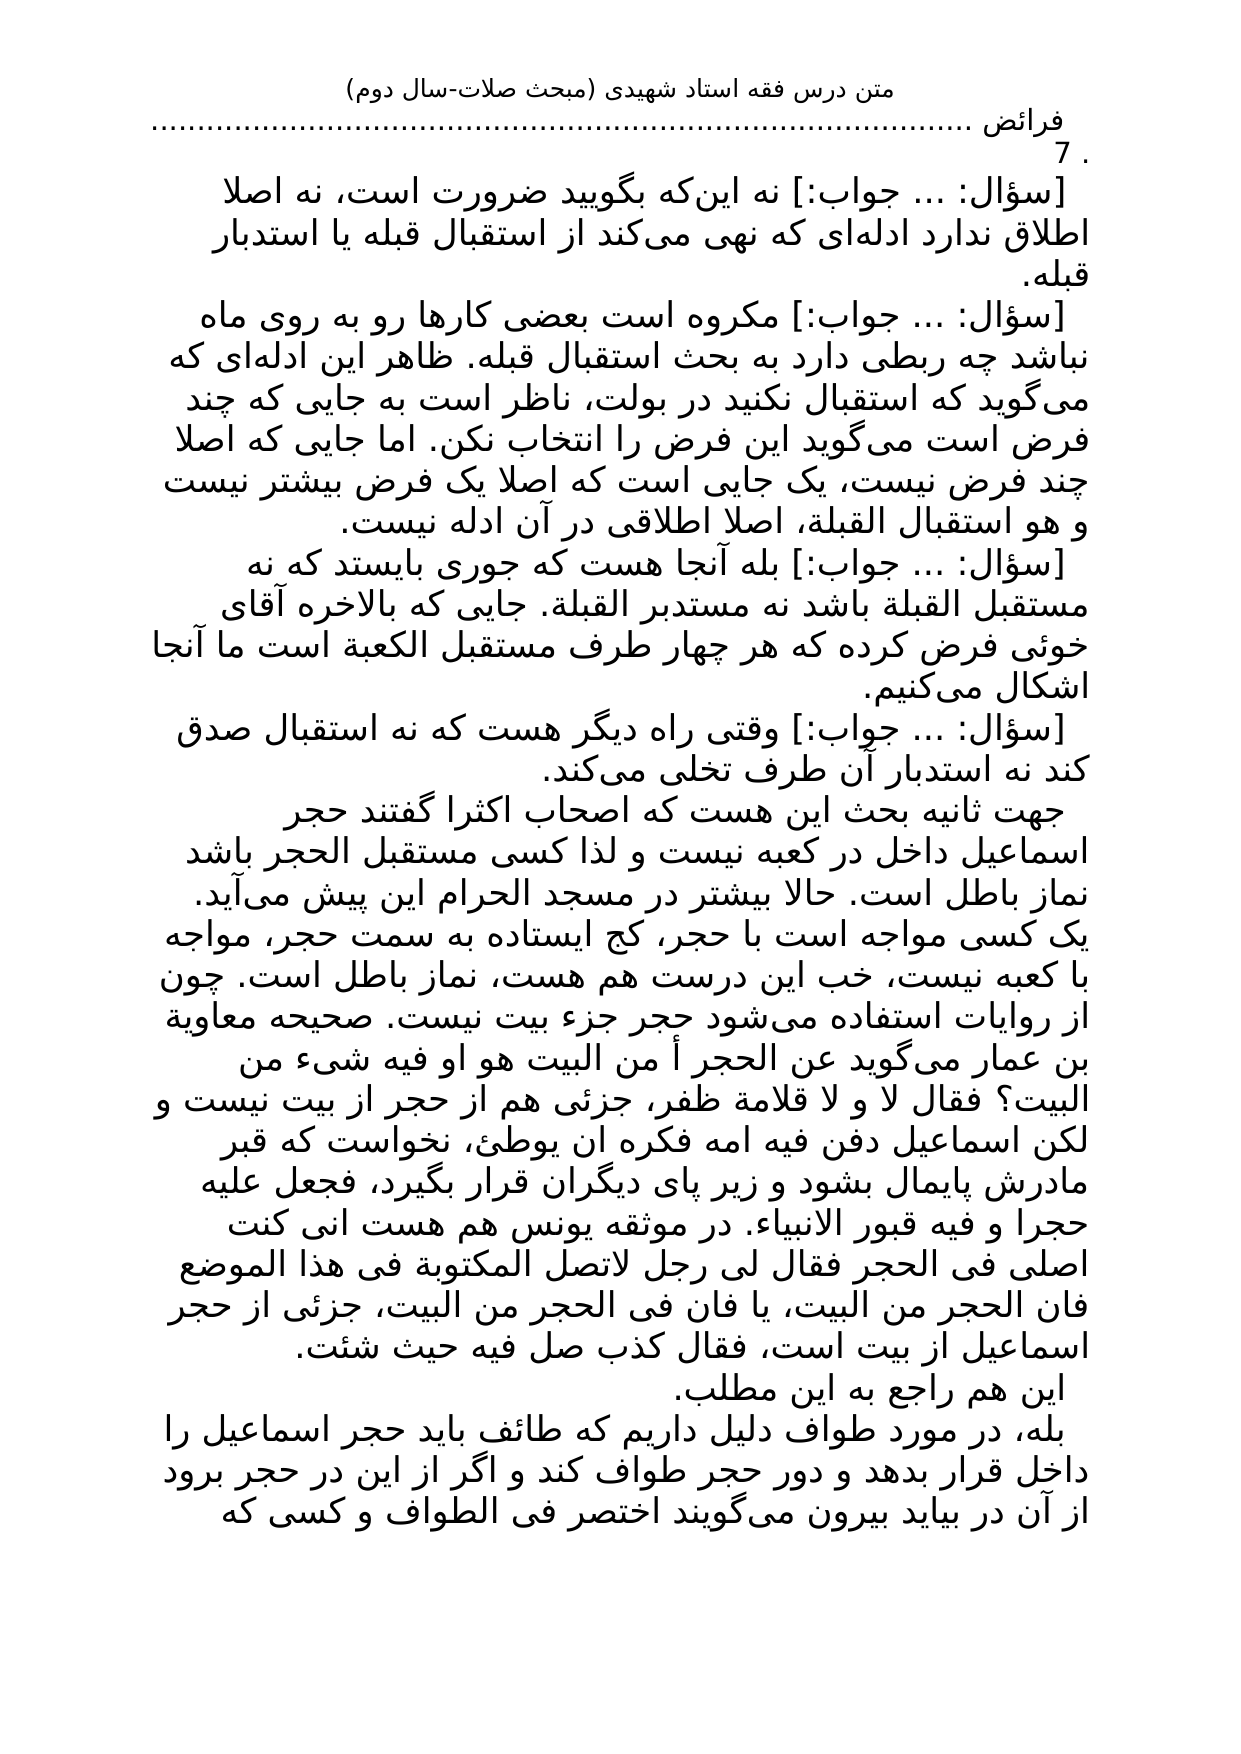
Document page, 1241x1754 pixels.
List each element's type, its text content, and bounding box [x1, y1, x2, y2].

text جهت ثانیه بحث این هست که اصحاب اکثرا گفتند حجر اسماعیل داخل در کعبه نیست و لذا کسی مستقبل الحجر باشد نماز باطل است. حالا بیشتر در مسجد الحرام این پیش می‌آید. یک کسی مواجه است با حجر، کج ایستاده به سمت حجر، مواجه با کعبه نیست، ‌خب این درست هم هست، ‌نماز باطل است. چون از روایات استفاده می‌‌شود حجر جزء بیت نیست. صحیحه معاویة بن عمار می‌‌گوید عن الحجر أ من البیت هو او فیه شیء من البیت؟‌ فقال لا و لا قلامة ظفر، جزئی هم از حجر از بیت نیست و لکن اسماعیل دفن فیه امه فکره ان یوطئ، نخواست که قبر مادرش پایمال بشود و زیر پای دیگران قرار بگیرد، فجعل علیه حجرا و فیه قبور الانبیاء. در موثقه یونس هم هست انی کنت اصلی فی الحجر فقال لی رجل لاتصل المکتوبة فی هذا الموضع فان الحجر من البیت، یا فان فی الحجر من البیت، جزئی از حجر اسماعیل از بیت است، ‌فقال کذب صل فیه حیث شئت. [150, 789, 1090, 1367]
text [سؤال: ... جواب:] نه این‌که بگویید ضرورت است، ‌نه اصلا اطلاق ندارد ادله‌ای که نهی می‌‌کند از استقبال قبله یا استدبار قبله. [150, 171, 1090, 294]
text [150, 1408, 1090, 1532]
text این هم راجع به این مطلب. [150, 1367, 1090, 1408]
text [سؤال: ... جواب:] بله آنجا هست که جوری بایستد که نه مستقبل القبلة باشد نه مستدبر القبلة. جایی که بالاخره آقای خوئی فرض کرده که هر چهار طرف مستقبل الکعبة است ما آنجا اشکال می‌‌کنیم. [150, 542, 1090, 707]
text [سؤال: ... جواب:] وقتی راه دیگر هست که نه استقبال صدق کند نه استدبار آن طرف تخلی می‌‌کند. [150, 707, 1090, 789]
text [سؤال: ... جواب:] مکروه است بعضی کارها رو به روی ماه نباشد چه ربطی دارد به بحث استقبال قبله. ظاهر این ادله‌ای که می‌‌گوید که استقبال نکنید در بولت، ناظر است به جایی که چند فرض است می‌‌گوید این فرض را انتخاب نکن. اما جایی که اصلا چند فرض نیست، یک جایی است که اصلا یک فرض بیشتر نیست و هو استقبال القبلة، اصلا اطلاقی در آن ادله نیست. [150, 294, 1090, 542]
